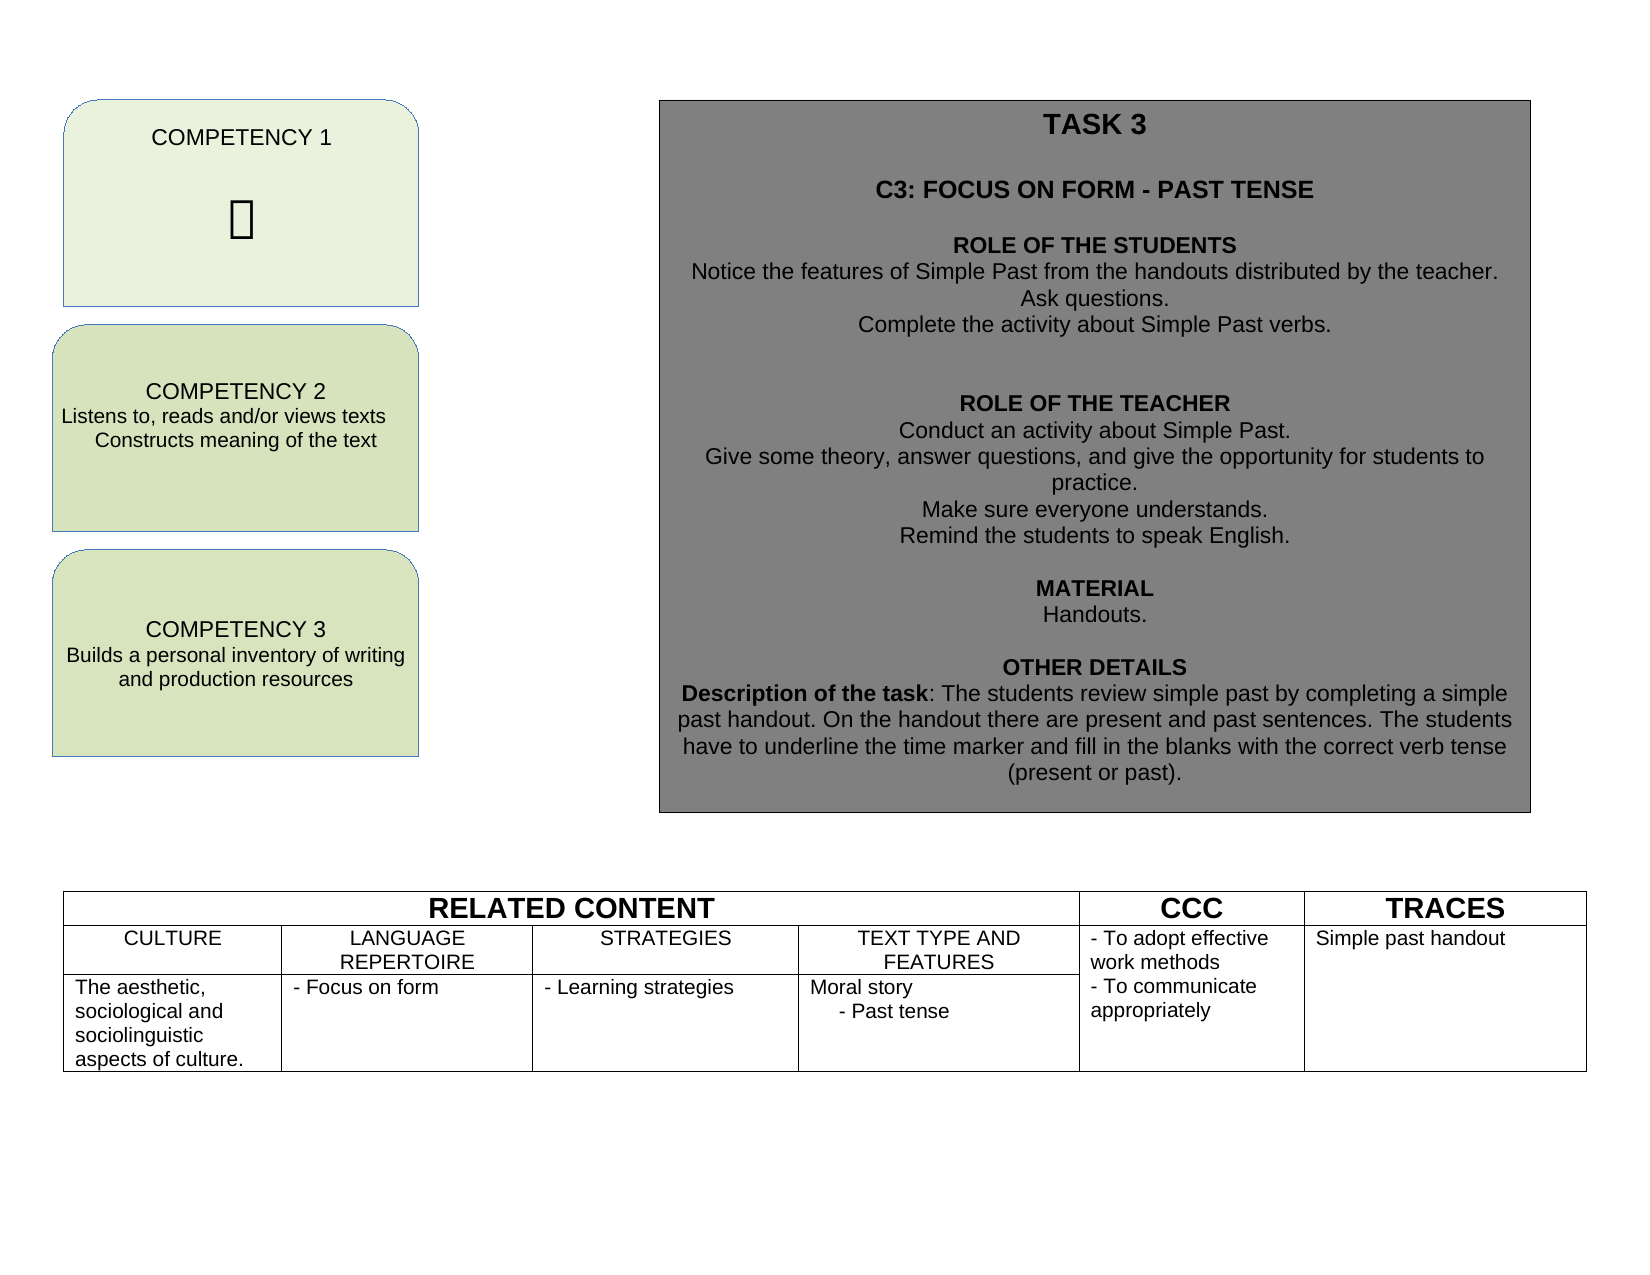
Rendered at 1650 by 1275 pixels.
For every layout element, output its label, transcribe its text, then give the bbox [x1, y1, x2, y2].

table_cell TEXT TYPE AND FEATURES [799, 926, 1079, 974]
table_cell The aesthetic, sociological and sociolinguistic aspects of culture. [64, 975, 281, 1071]
table_cell - To adopt effective work methods - To communicate appropriately [1080, 926, 1304, 1071]
table_cell STRATEGIES [533, 926, 798, 974]
table_cell CULTURE [64, 926, 281, 974]
table_cell Simple past handout [1305, 926, 1586, 1071]
table_header RELATED CONTENT [64, 892, 1079, 925]
table_cell LANGUAGE REPERTOIRE [282, 926, 532, 974]
table_cell Moral story - Past tense [799, 975, 1079, 1071]
table_cell - Focus on form [282, 975, 532, 1071]
table_cell - Learning strategies [533, 975, 798, 1071]
table_header TRACES [1305, 892, 1586, 925]
table_header CCC [1080, 892, 1304, 925]
